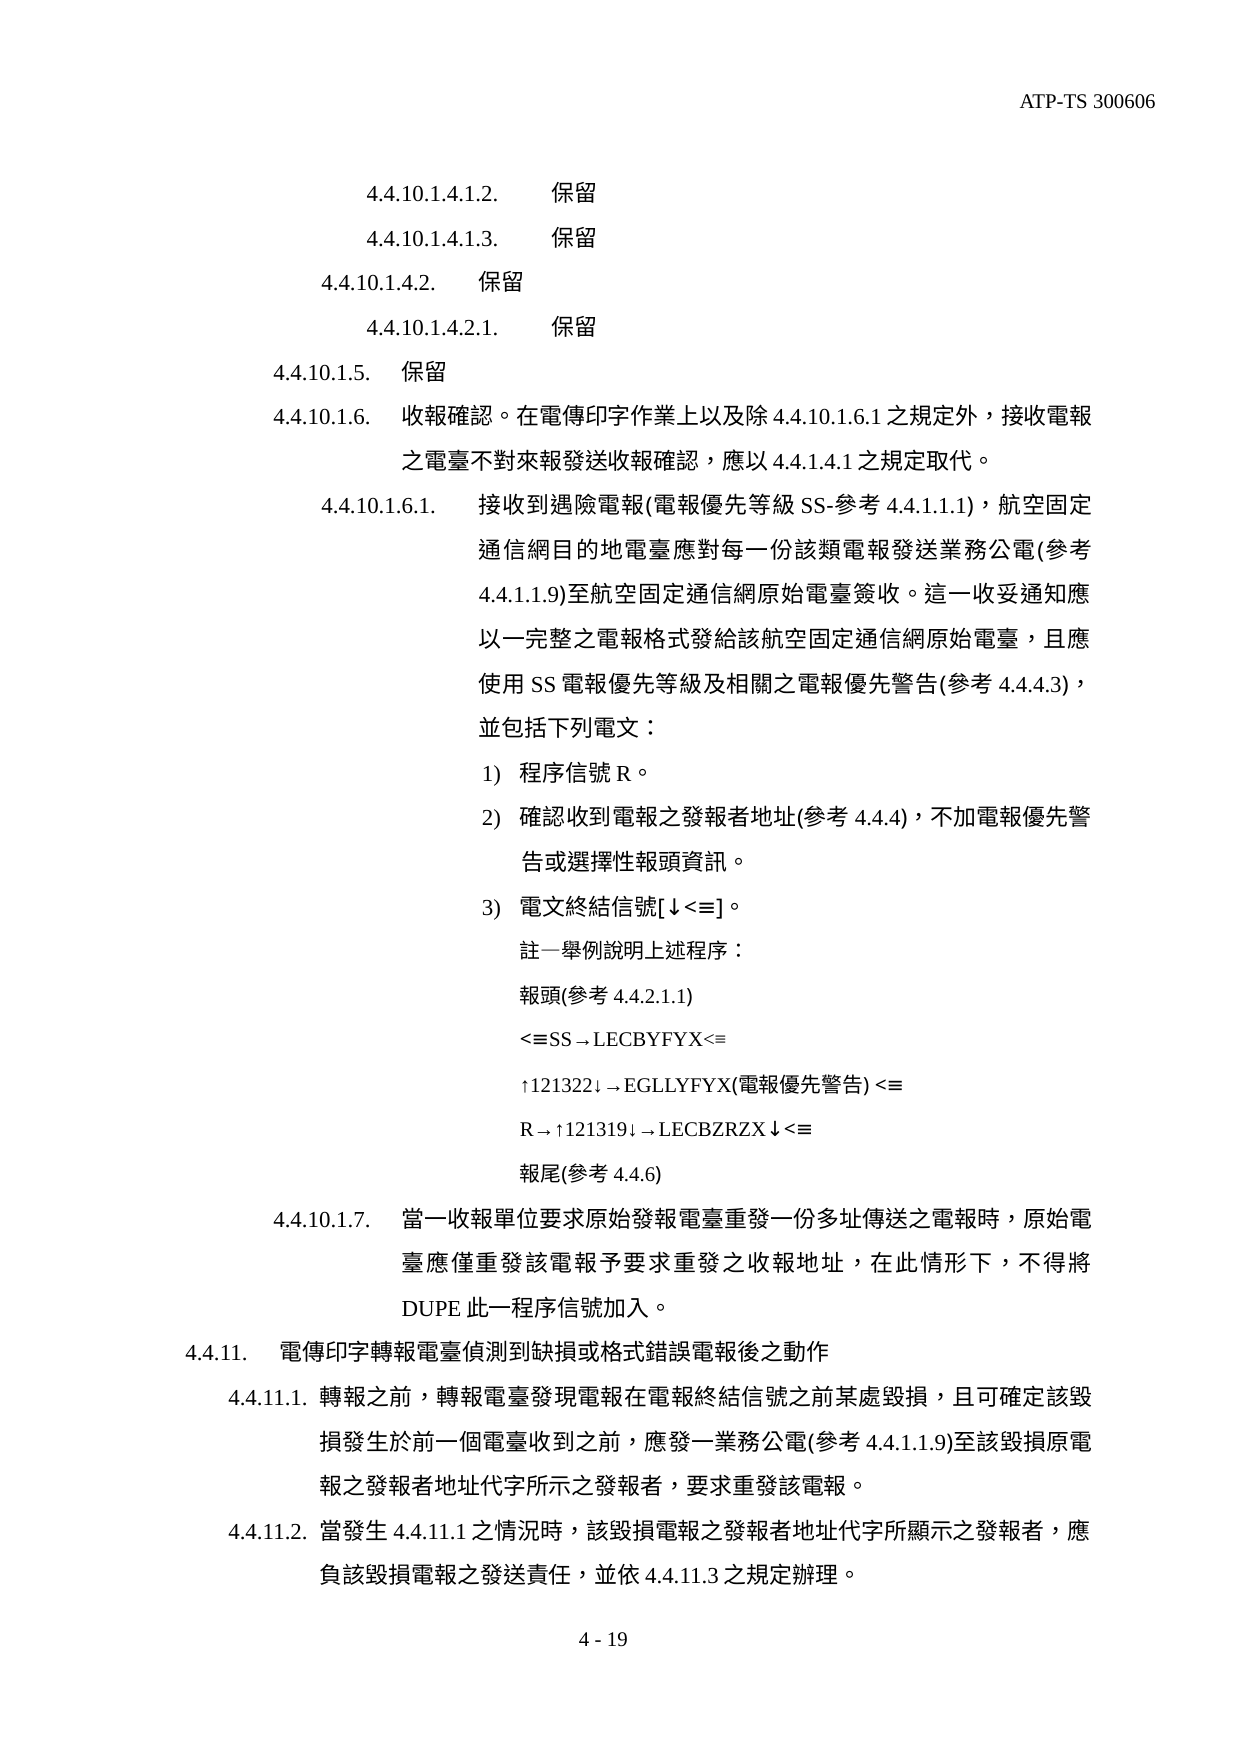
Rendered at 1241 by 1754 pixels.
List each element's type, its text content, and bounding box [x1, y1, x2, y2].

list 程序信號R。 [482, 749, 1092, 794]
list 電文終結信號[↓<≡]。 [482, 883, 1092, 927]
list 保留 [366, 169, 1092, 214]
list 當一收報單位要求原始發報電臺重發一份多址傳送之電報時，原始電臺應僅重發該電報予要求重發之收報地址，在此情形下，不得將DUPE此一程序信號加入。 [273, 1195, 1092, 1329]
text 報頭(參考4.4.2.1.1) [148, 972, 1092, 1017]
list 保留 [321, 259, 1092, 303]
list 確認收到電報之發報者地址(參考4.4.4)，不加電報優先警告或選擇性報頭資訊。 [482, 794, 1092, 883]
list 轉報之前，轉報電臺發現電報在電報終結信號之前某處毀損，且可確定該毀損發生於前一個電臺收到之前，應發一業務公電(參考4.4.1.1.9)至該毀損原電報之發報者地址代字所示之發報者，要求重發該電報。 [228, 1373, 1092, 1507]
list 當發生4.4.11.1之情況時，該毀損電報之發報者地址代字所顯示之發報者，應負該毀損電報之發送責任，並依4.4.11.3之規定辦理。 [228, 1507, 1092, 1596]
list 保留 [273, 348, 1092, 392]
list 接收到遇險電報(電報優先等級SS-參考4.4.1.1.1)，航空固定通信網目的地電臺應對每一份該類電報發送業務公電(參考4.4.1.1.9)至航空固定通信網原始電臺簽收。這一收妥通知應以一完整之電報格式發給該航空固定通信網原始電臺，且應使用SS電報優先等級及相關之電報優先警告(參考4.4.4.3)，並包括下列電文： [321, 482, 1092, 749]
text R→↑121319↓→LECBZRZX↓<≡ [148, 1106, 1092, 1150]
text ↑121322↓→EGLLYFYX(電報優先警告) <≡ [148, 1061, 1092, 1106]
text <≡SS→LECBYFYX<≡ [148, 1017, 1092, 1061]
text 註—舉例說明上述程序： [148, 927, 1092, 972]
list 收報確認。在電傳印字作業上以及除4.4.10.1.6.1之規定外，接收電報之電臺不對來報發送收報確認，應以4.4.1.4.1之規定取代。 [273, 392, 1092, 482]
list 電傳印字轉報電臺偵測到缺損或格式錯誤電報後之動作 [185, 1329, 1092, 1373]
list 保留 [366, 214, 1092, 259]
list 保留 [366, 303, 1092, 348]
text 報尾(參考4.4.6) [148, 1150, 1092, 1195]
